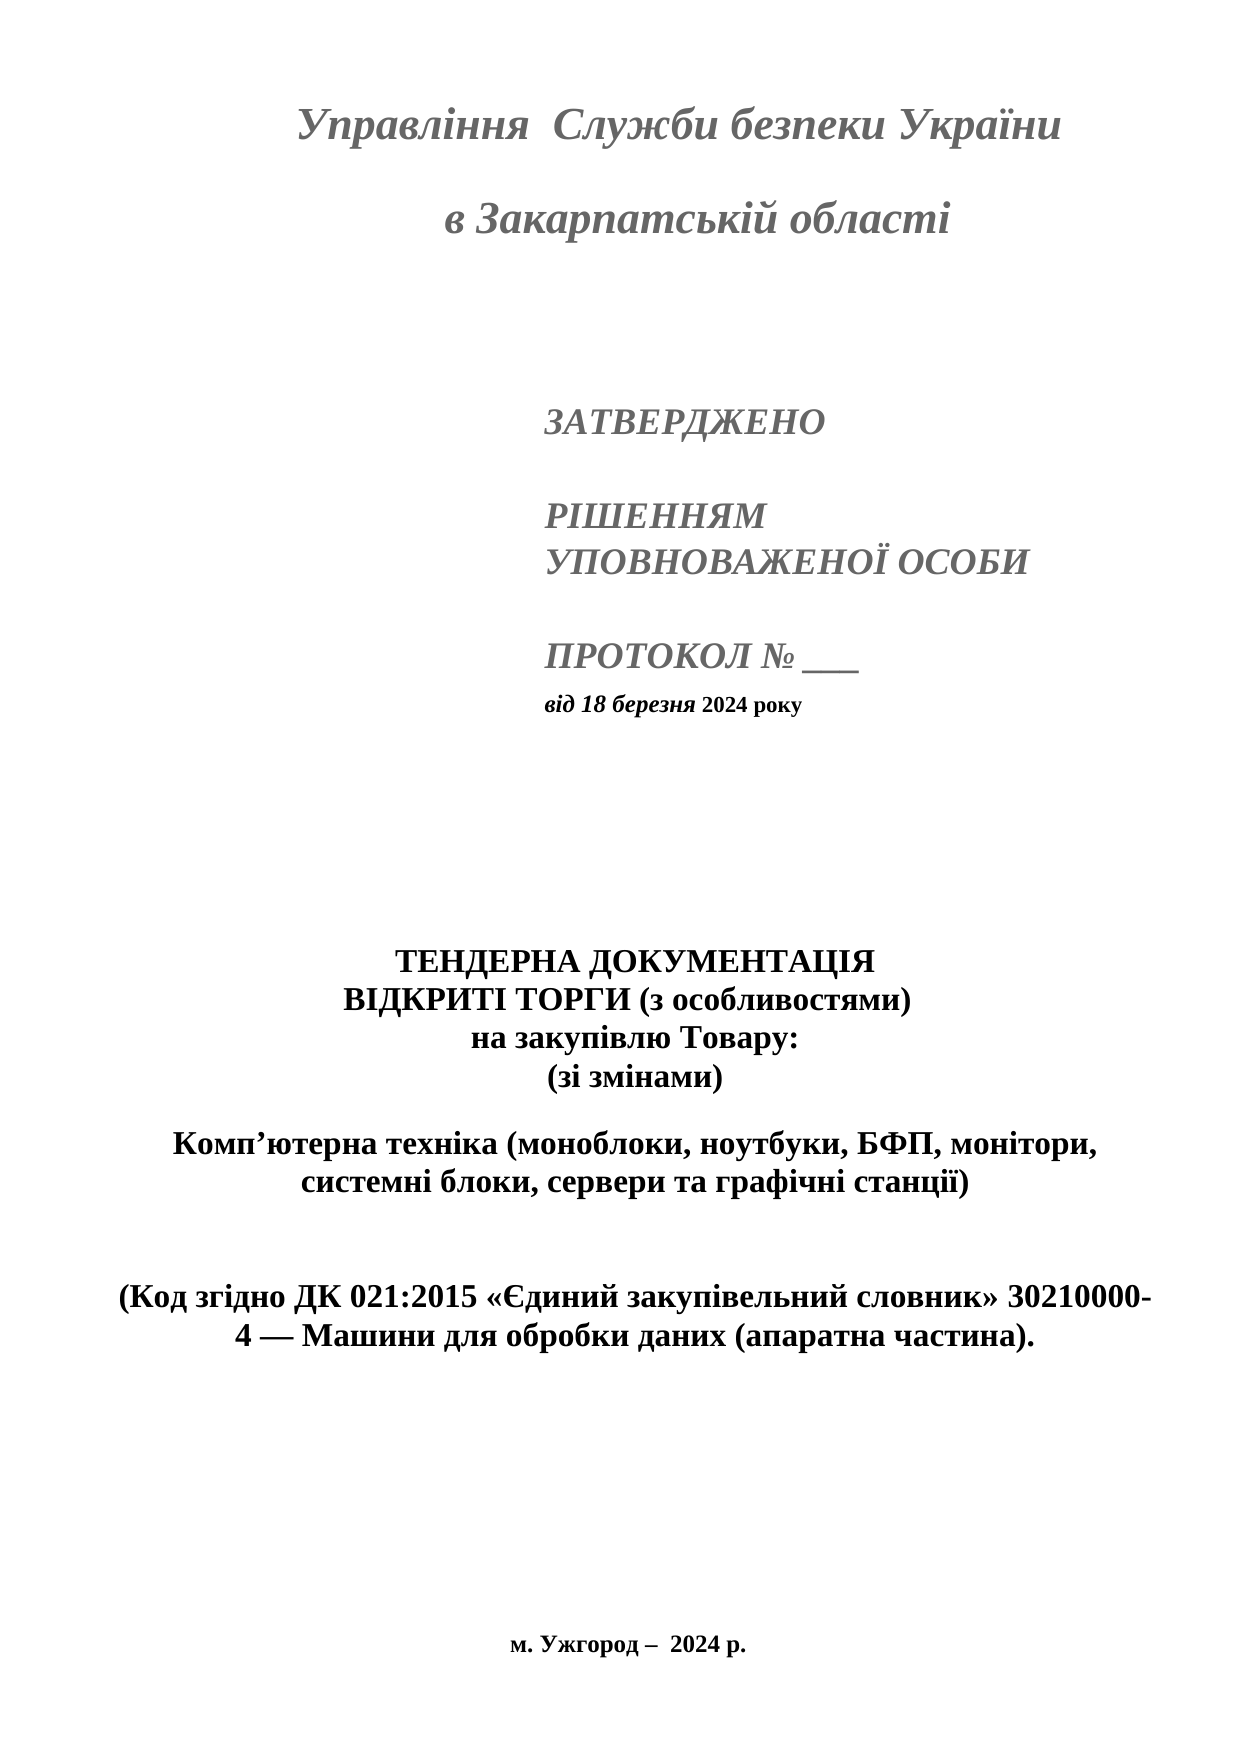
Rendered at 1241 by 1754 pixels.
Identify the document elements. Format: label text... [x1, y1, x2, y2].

table_cell ПРОТОКОЛ № ___ [533, 596, 1104, 689]
table_header ЗАТВЕРДЖЕНО [533, 362, 1104, 456]
table_cell РІШЕННЯМ УПОВНОВАЖЕНОЇ ОСОБИ [533, 456, 1104, 596]
text ВІДКРИТІ ТОРГИ (з особливостями) [118, 979, 1152, 1018]
subtitle Управління Служби безпеки України [222, 97, 1152, 149]
text (Код згідно ДК 021:2015 «Єдиний закупівельний словник» 30210000-4 — Машини для обробки даних (апаратна частина). [118, 1276, 1152, 1353]
text ТЕНДЕРНА ДОКУМЕНТАЦІЯ [118, 941, 1152, 979]
subtitle в Закарпатській області [222, 191, 1152, 244]
text м. Ужгород – 2024 р. [118, 1621, 1152, 1660]
table_cell від 18 березня 2024 року [533, 689, 1104, 826]
text Комп’ютерна техніка (моноблоки, ноутбуки, БФП, монітори, системні блоки, сервери та графічні станції) [118, 1123, 1152, 1200]
text (зі змінами) [118, 1056, 1152, 1094]
text на закупівлю Товару: [118, 1018, 1152, 1056]
